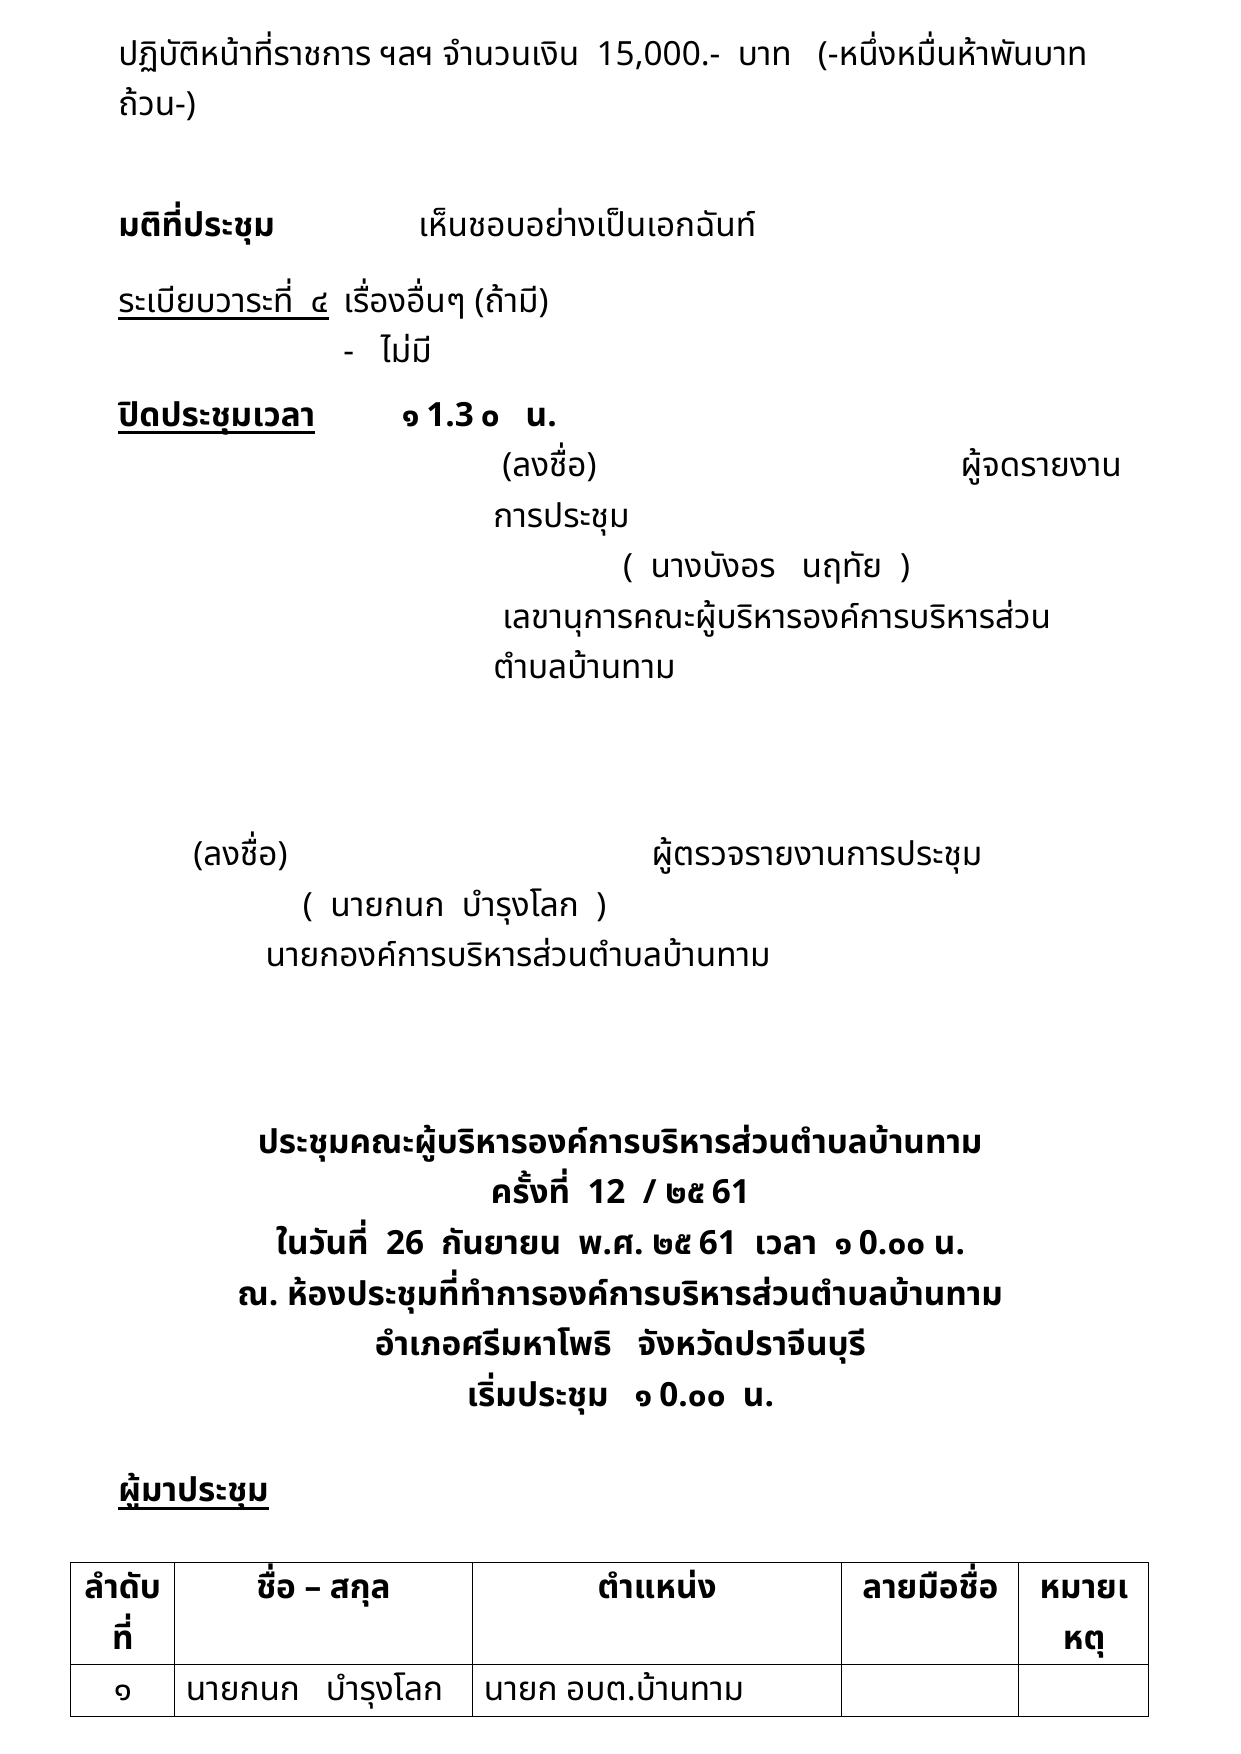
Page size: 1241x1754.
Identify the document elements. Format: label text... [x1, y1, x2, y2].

list ไม่มี [343, 327, 1123, 378]
text (ลงชื่อ) ผู้จดรายงานการประชุม [493, 441, 1122, 542]
text เริ่มประชุม ๑0.๐๐ น. [118, 1370, 1122, 1421]
text ณ. ห้องประชุมที่ทำการองค์การบริหารส่วนตำบลบ้านทาม [118, 1269, 1122, 1320]
table_cell [1019, 1665, 1148, 1716]
table_cell นายกนก บำรุงโลก [175, 1665, 472, 1716]
text ผู้มาประชุม [118, 1466, 1122, 1517]
text ( นายกนก บำรุงโลก ) [118, 880, 1122, 931]
table_header ชื่อ – สกุล [175, 1563, 472, 1664]
text ระเบียบวาระที่ ๔ เรื่องอื่นๆ (ถ้ามี) [118, 277, 1201, 327]
text นายกองค์การบริหารส่วนตำบลบ้านทาม [118, 931, 1122, 981]
text มติที่ประชุม เห็นชอบอย่างเป็นเอกฉันท์ [118, 201, 1122, 252]
text ครั้งที่ 12 / ๒๕61 [118, 1168, 1122, 1219]
text ในวันที่ 26 กันยายน พ.ศ. ๒๕61 เวลา ๑0.๐๐ น. [118, 1219, 1122, 1269]
table_header ตำแหน่ง [473, 1563, 841, 1664]
text อำเภอศรีมหาโพธิ จังหวัดปราจีนบุรี [118, 1320, 1122, 1370]
text (ลงชื่อ) ผู้ตรวจรายงานการประชุม [118, 830, 1122, 880]
text เลขานุการคณะผู้บริหารองค์การบริหารส่วนตำบลบ้านทาม [493, 593, 1122, 693]
table_cell นายก อบต.บ้านทาม [473, 1665, 841, 1716]
table_header ลำดับที่ [71, 1563, 174, 1664]
table_cell ๑ [71, 1665, 174, 1716]
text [118, 29, 1122, 131]
table_cell [842, 1665, 1018, 1716]
table_header หมายเหตุ [1019, 1563, 1148, 1664]
text ปิดประชุมเวลา ๑1.3๐ น. [118, 390, 1122, 441]
table_header ลายมือชื่อ [842, 1563, 1018, 1664]
text ประชุมคณะผู้บริหารองค์การบริหารส่วนตำบลบ้านทาม [118, 1118, 1122, 1168]
text ( นางบังอร นฤทัย ) [118, 542, 1122, 593]
